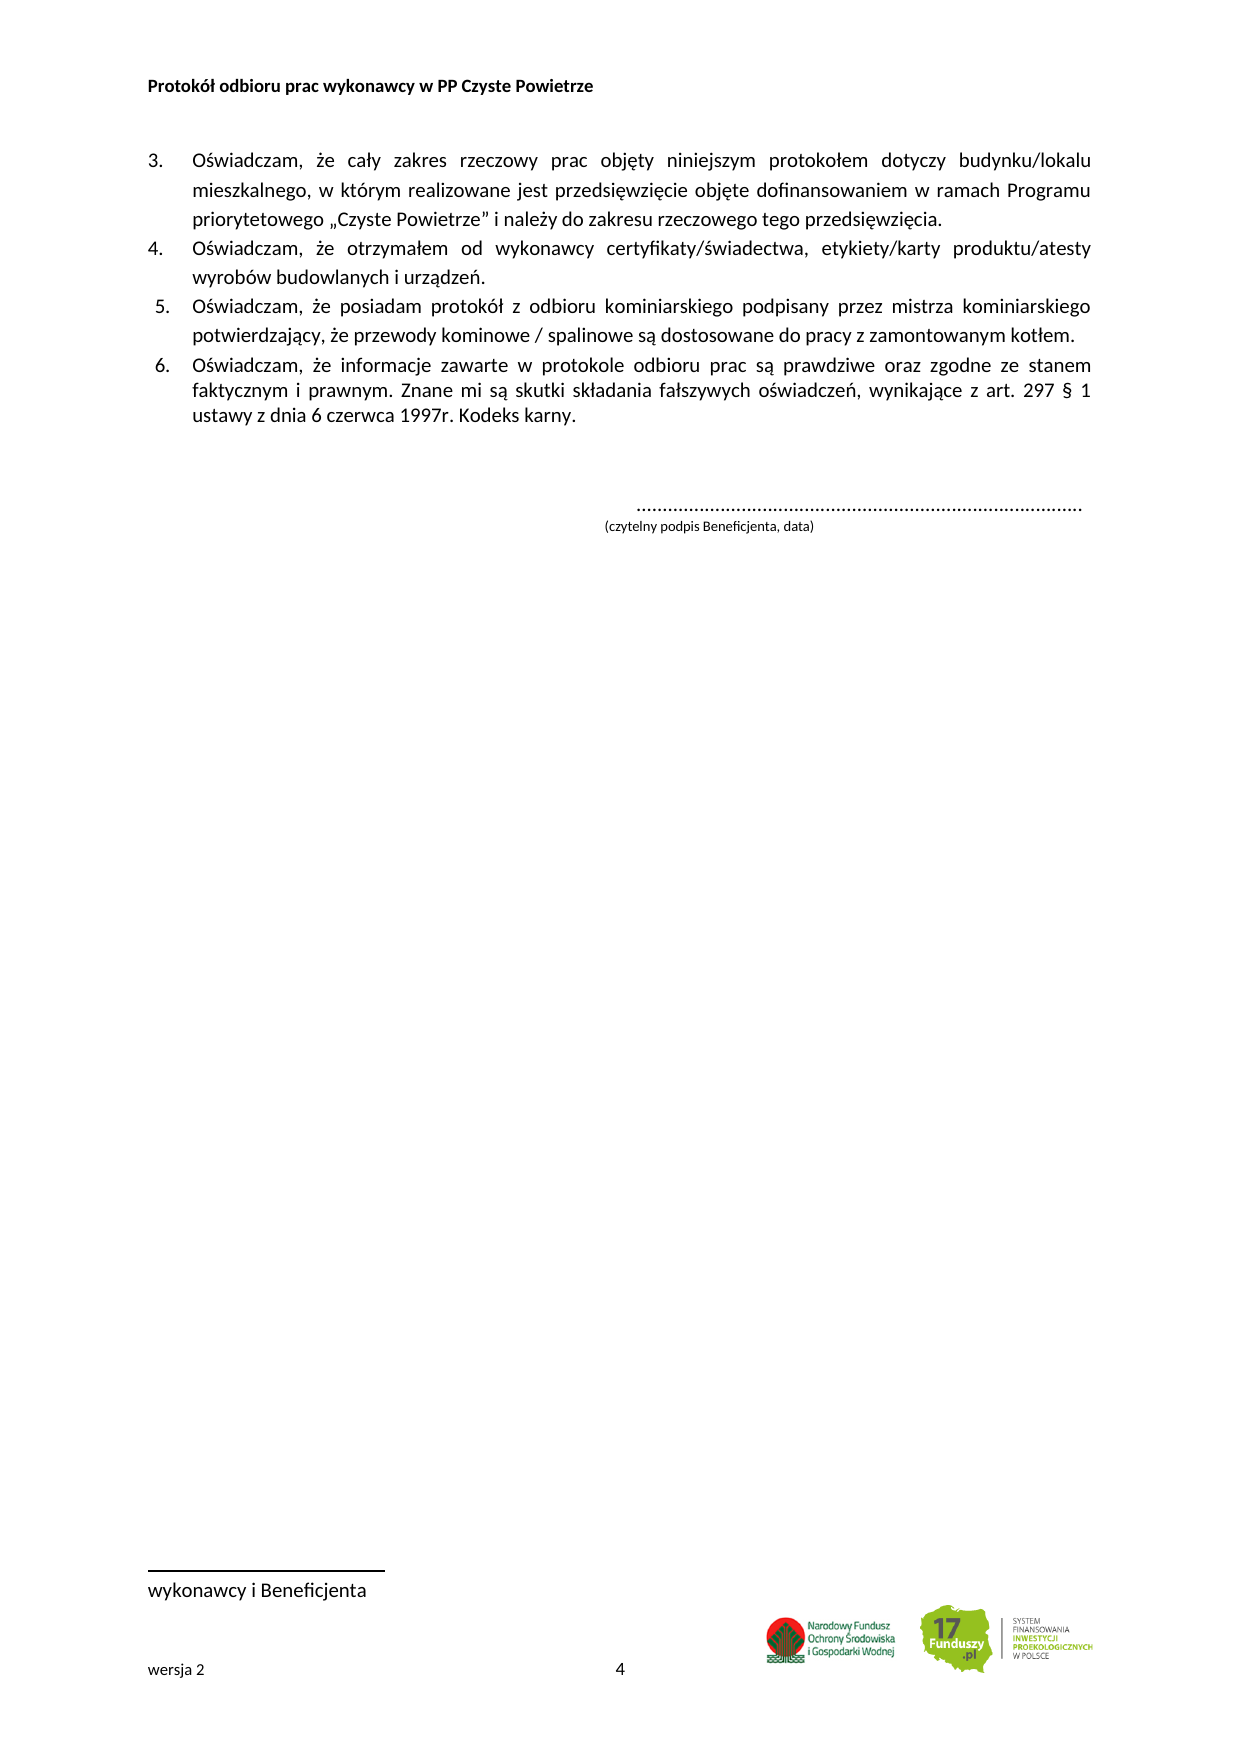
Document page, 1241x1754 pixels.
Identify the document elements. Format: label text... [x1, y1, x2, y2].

list Oświadczam, że cały zakres rzeczowy prac objęty niniejszym protokołem dotyczy budynku/lokalu mieszkalnego, w którym realizowane jest przedsięwzięcie objęte dofinansowaniem w ramach Programu priorytetowego „Czyste Powietrze” i należy do zakresu rzeczowego tego przedsięwzięcia. [148, 148, 1093, 231]
list Oświadczam, że otrzymałem od wykonawcy certyfikaty/świadectwa, etykiety/karty produktu/atesty wyrobów budowlanych i urządzeń. [148, 235, 1093, 290]
list ..................................................................................... (czytelny podpis Beneficjenta, data) [192, 492, 1093, 547]
list Oświadczam, że informacje zawarte w protokole odbioru prac są prawdziwe oraz zgodne ze stanem faktycznym i prawnym. Znane mi są skutki składania fałszywych oświadczeń, wynikające z art. 297 § 1 ustawy z dnia 6 czerwca 1997r. Kodeks karny. [154, 352, 1093, 428]
list Oświadczam, że posiadam protokół z odbioru kominiarskiego podpisany przez mistrza kominiarskiego potwierdzający, że przewody kominowe / spalinowe są dostosowane do pracy z zamontowanym kotłem. [154, 293, 1093, 348]
picture [753, 1602, 1093, 1676]
